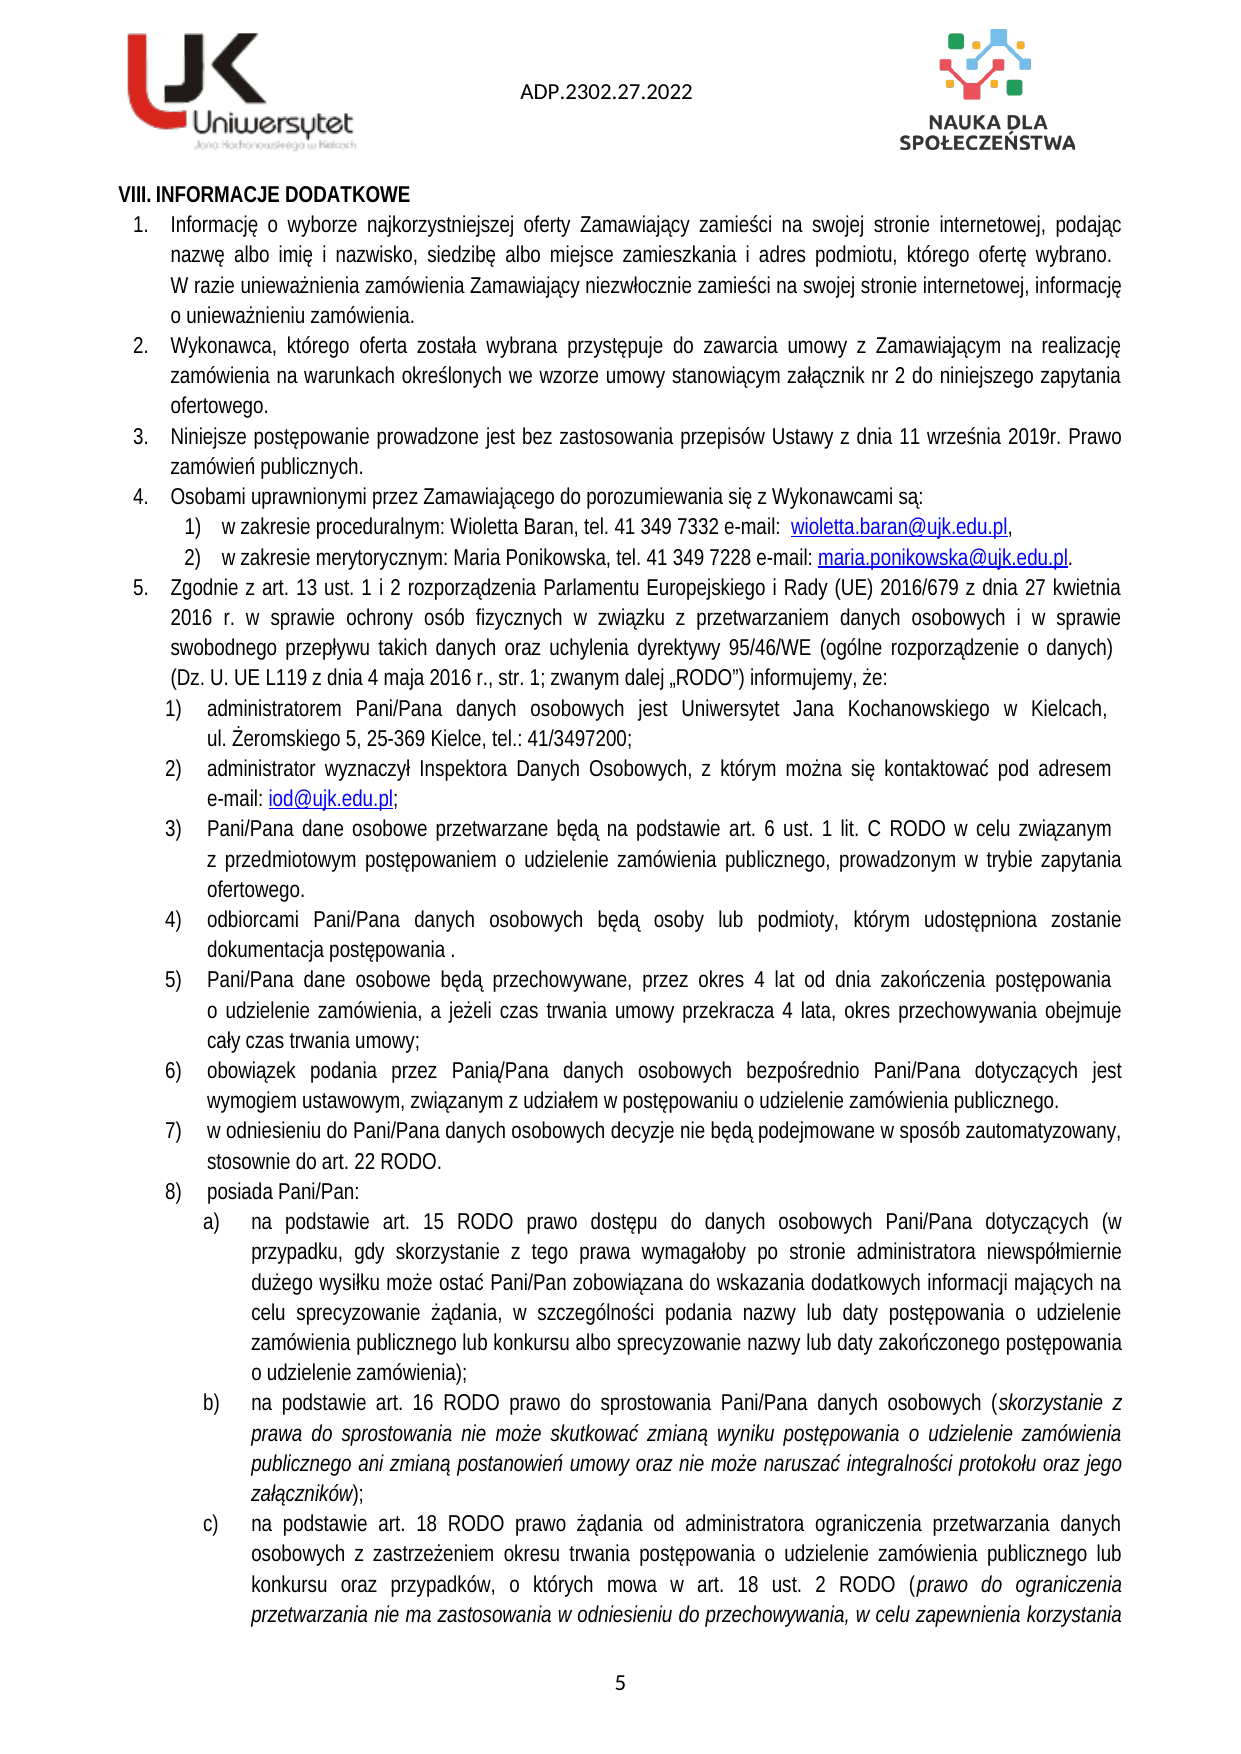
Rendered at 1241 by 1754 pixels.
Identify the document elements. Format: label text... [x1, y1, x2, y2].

list administrator wyznaczył Inspektora Danych Osobowych, z którym można się kontaktować pod adresem e-mail: iod@ujk.edu.pl; [165, 755, 1122, 812]
list posiada Pani/Pan: [165, 1178, 1122, 1204]
list w odniesieniu do Pani/Pana danych osobowych decyzje nie będą podejmowane w sposób zautomatyzowany, stosownie do art. 22 RODO. [165, 1117, 1122, 1174]
list na podstawie art. 16 RODO prawo do sprostowania Pani/Pana danych osobowych (skorzystanie z prawa do sprostowania nie może skutkować zmianą wyniku postępowania o udzielenie zamówienia publicznego ani zmianą postanowień umowy oraz nie może naruszać integralności protokołu oraz jego załączników); [203, 1389, 1122, 1506]
list Niniejsze postępowanie prowadzone jest bez zastosowania przepisów Ustawy z dnia 11 września 2019r. Prawo zamówień publicznych. [133, 423, 1122, 479]
picture [900, 29, 1076, 150]
list Osobami uprawnionymi przez Zamawiającego do porozumiewania się z Wykonawcami są: [133, 483, 1122, 509]
list obowiązek podania przez Panią/Pana danych osobowych bezpośrednio Pani/Pana dotyczących jest wymogiem ustawowym, związanym z udziałem w postępowaniu o udzielenie zamówienia publicznego. [165, 1057, 1122, 1114]
picture [125, 32, 363, 153]
list odbiorcami Pani/Pana danych osobowych będą osoby lub podmioty, którym udostępniona zostanie dokumentacja postępowania . [165, 906, 1122, 963]
list Zgodnie z art. 13 ust. 1 i 2 rozporządzenia Parlamentu Europejskiego i Rady (UE) 2016/679 z dnia 27 kwietnia 2016 r. w sprawie ochrony osób fizycznych w związku z przetwarzaniem danych osobowych i w sprawie swobodnego przepływu takich danych oraz uchylenia dyrektywy 95/46/WE (ogólne rozporządzenie o danych) (Dz. U. UE L119 z dnia 4 maja 2016 r., str. 1; zwanym dalej „RODO”) informujemy, że: [133, 574, 1122, 691]
list Pani/Pana dane osobowe przetwarzane będą na podstawie art. 6 ust. 1 lit. C RODO w celu związanym z przedmiotowym postępowaniem o udzielenie zamówienia publicznego, prowadzonym w trybie zapytania ofertowego. [165, 815, 1122, 902]
list Wykonawca, którego oferta została wybrana przystępuje do zawarcia umowy z Zamawiającym na realizację zamówienia na warunkach określonych we wzorze umowy stanowiącym załącznik nr 2 do niniejszego zapytania ofertowego. [133, 332, 1122, 419]
list administratorem Pani/Pana danych osobowych jest Uniwersytet Jana Kochanowskiego w Kielcach, ul. Żeromskiego 5, 25-369 Kielce, tel.: 41/3497200; [165, 694, 1122, 751]
list INFORMACJE DODATKOWE [118, 181, 1122, 207]
list Informację o wyborze najkorzystniejszej oferty Zamawiający zamieści na swojej stronie internetowej, podając nazwę albo imię i nazwisko, siedzibę albo miejsce zamieszkania i adres podmiotu, którego ofertę wybrano. W razie unieważnienia zamówienia Zamawiający niezwłocznie zamieści na swojej stronie internetowej, informację o unieważnieniu zamówienia. [133, 211, 1122, 328]
list w zakresie merytorycznym: Maria Ponikowska, tel. 41 349 7228 e-mail: maria.ponikowska@ujk.edu.pl. [184, 543, 1122, 570]
list w zakresie proceduralnym: Wioletta Baran, tel. 41 349 7332 e-mail: wioletta.baran@ujk.edu.pl, [184, 513, 1122, 540]
list Pani/Pana dane osobowe będą przechowywane, przez okres 4 lat od dnia zakończenia postępowania o udzielenie zamówienia, a jeżeli czas trwania umowy przekracza 4 lata, okres przechowywania obejmuje cały czas trwania umowy; [165, 966, 1122, 1053]
list na podstawie art. 15 RODO prawo dostępu do danych osobowych Pani/Pana dotyczących (w przypadku, gdy skorzystanie z tego prawa wymagałoby po stronie administratora niewspółmiernie dużego wysiłku może ostać Pani/Pan zobowiązana do wskazania dodatkowych informacji mających na celu sprecyzowanie żądania, w szczególności podania nazwy lub daty postępowania o udzielenie zamówienia publicznego lub konkursu albo sprecyzowanie nazwy lub daty zakończonego postępowania o udzielenie zamówienia); [203, 1208, 1122, 1386]
